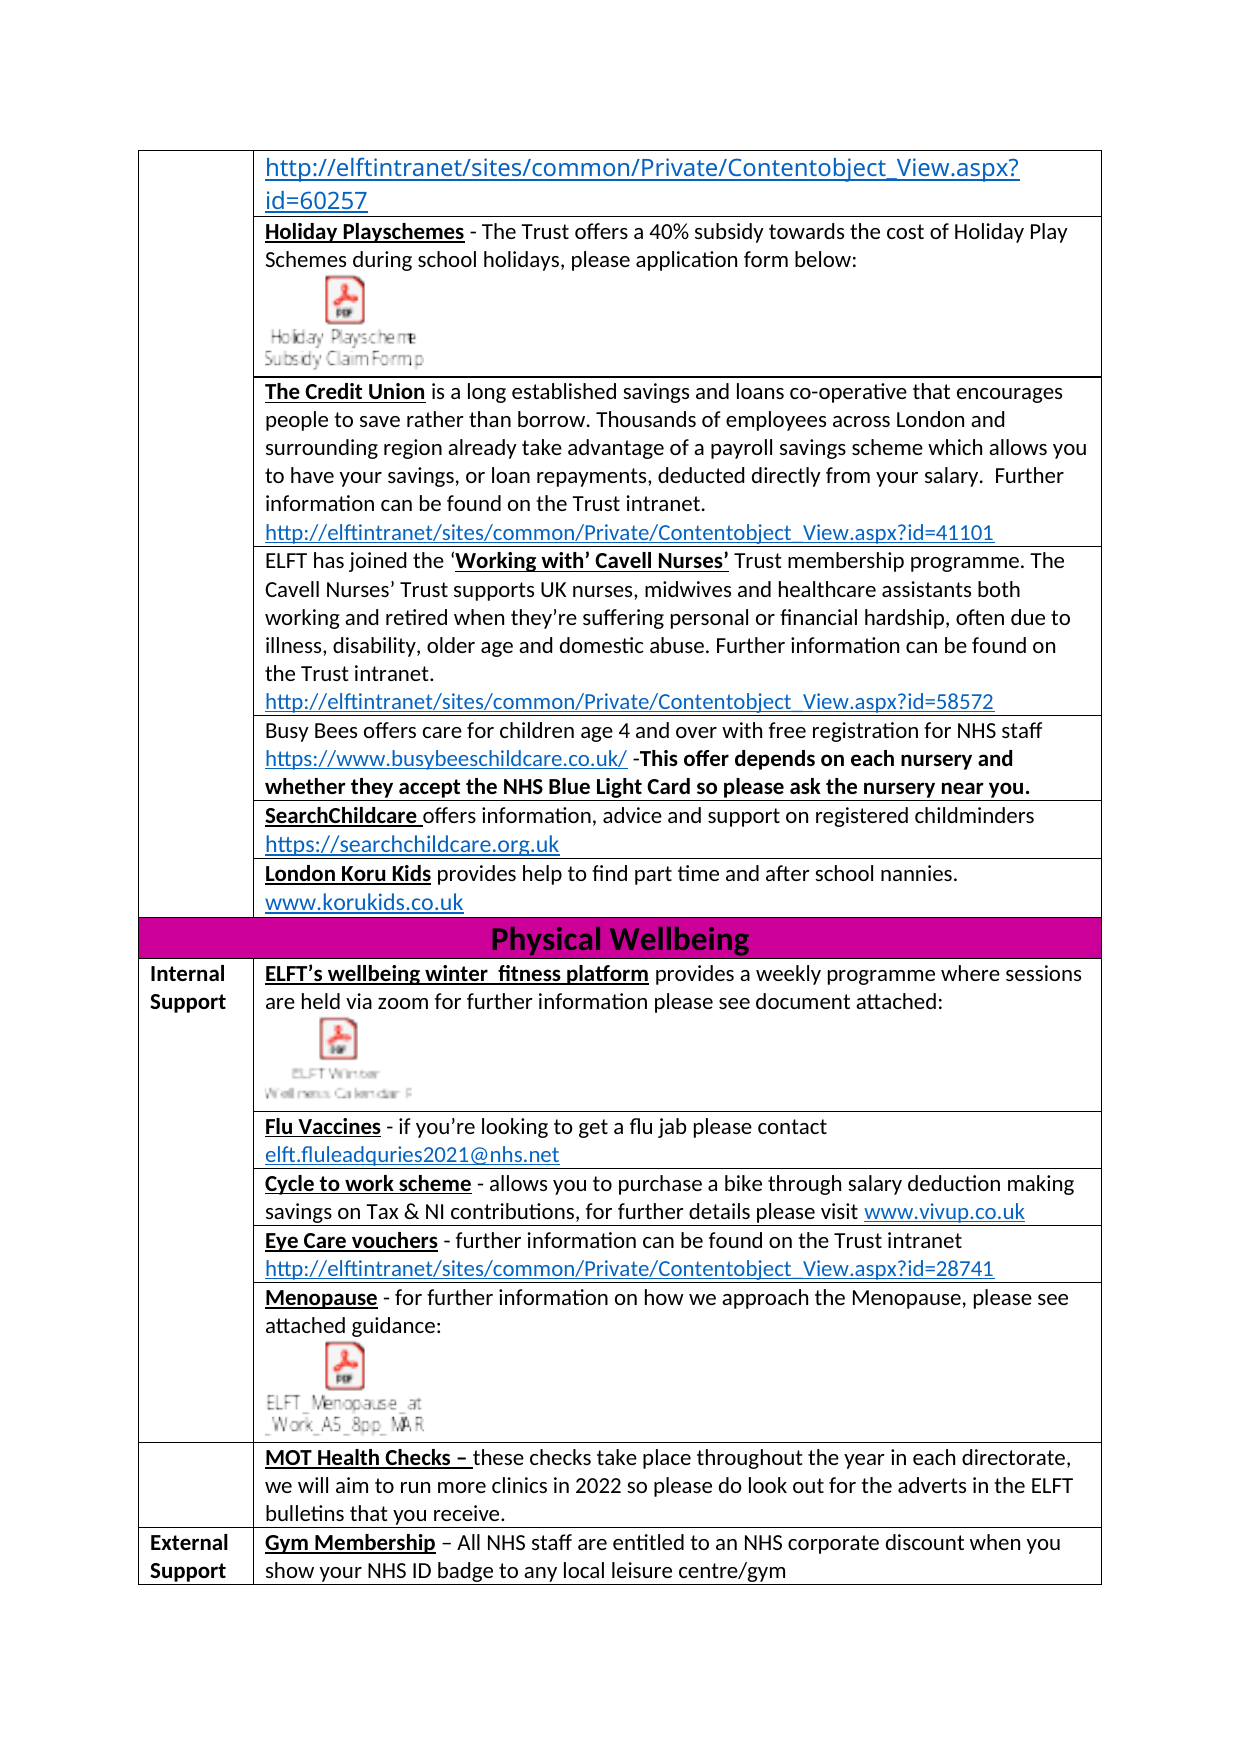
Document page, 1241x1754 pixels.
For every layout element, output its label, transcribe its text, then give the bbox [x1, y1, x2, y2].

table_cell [254, 151, 1101, 216]
table_cell Gym Membership – All NHS staff are entitled to an NHS corporate discount when you show your NHS ID badge to any local leisure centre/gym [254, 1528, 1101, 1584]
table_cell Holiday Playschemes - The Trust offers a 40% subsidy towards the cost of Holiday Play Schemes during school holidays, please application form below: [254, 217, 1101, 376]
table_cell Flu Vaccines - if you’re looking to get a flu jab please contact elft.fluleadquries2021@nhs.net [254, 1112, 1101, 1168]
table_cell ELFT has joined the ‘Working with’ Cavell Nurses’ Trust membership programme. The Cavell Nurses’ Trust supports UK nurses, midwives and healthcare assistants both working and retired when they’re suffering personal or financial hardship, often due to illness, disability, older age and domestic abuse. Further information can be found on the Trust intranet. http://elftintranet/sites/common/Private/Contentobject_View.aspx?id=58572 [254, 547, 1101, 715]
table_cell Physical Wellbeing [139, 918, 1101, 958]
table_cell SearchChildcare offers information, advice and support on registered childminders https://searchchildcare.org.uk [254, 801, 1101, 858]
table_cell The Credit Union is a long established savings and loans co-operative that encourages people to save rather than borrow. Thousands of employees across London and surrounding region already take advantage of a payroll savings scheme which allows you to have your savings, or loan repayments, deducted directly from your salary. Further information can be found on the Trust intranet. http://elftintranet/sites/common/Private/Contentobject_View.aspx?id=41101 [254, 378, 1101, 546]
table_cell London Koru Kids provides help to find part time and after school nannies. www.korukids.co.uk [254, 859, 1101, 917]
table_cell Busy Bees offers care for children age 4 and over with free registration for NHS staff https://www.busybeeschildcare.co.uk/ -This offer depends on each nursery and whether they accept the NHS Blue Light Card so please ask the nursery near you. [254, 716, 1101, 800]
table_cell ELFT’s wellbeing winter fitness platform provides a weekly programme where sessions are held via zoom for further information please see document attached: [254, 959, 1101, 1111]
table_cell MOT Health Checks – these checks take place throughout the year in each directorate, we will aim to run more clinics in 2022 so please do look out for the adverts in the ELFT bulletins that you receive. [254, 1443, 1101, 1527]
table_cell Cycle to work scheme - allows you to purchase a bike through salary deduction making savings on Tax & NI contributions, for further details please visit www.vivup.co.uk [254, 1169, 1101, 1225]
table_cell External Support [139, 1528, 253, 1584]
table_cell Internal Support [139, 959, 253, 1442]
table_cell [139, 1443, 253, 1527]
table_cell Eye Care vouchers - further information can be found on the Trust intranet http://elftintranet/sites/common/Private/Contentobject_View.aspx?id=28741 [254, 1226, 1101, 1282]
table_cell Menopause - for further information on how we approach the Menopause, please see attached guidance: [254, 1283, 1101, 1442]
